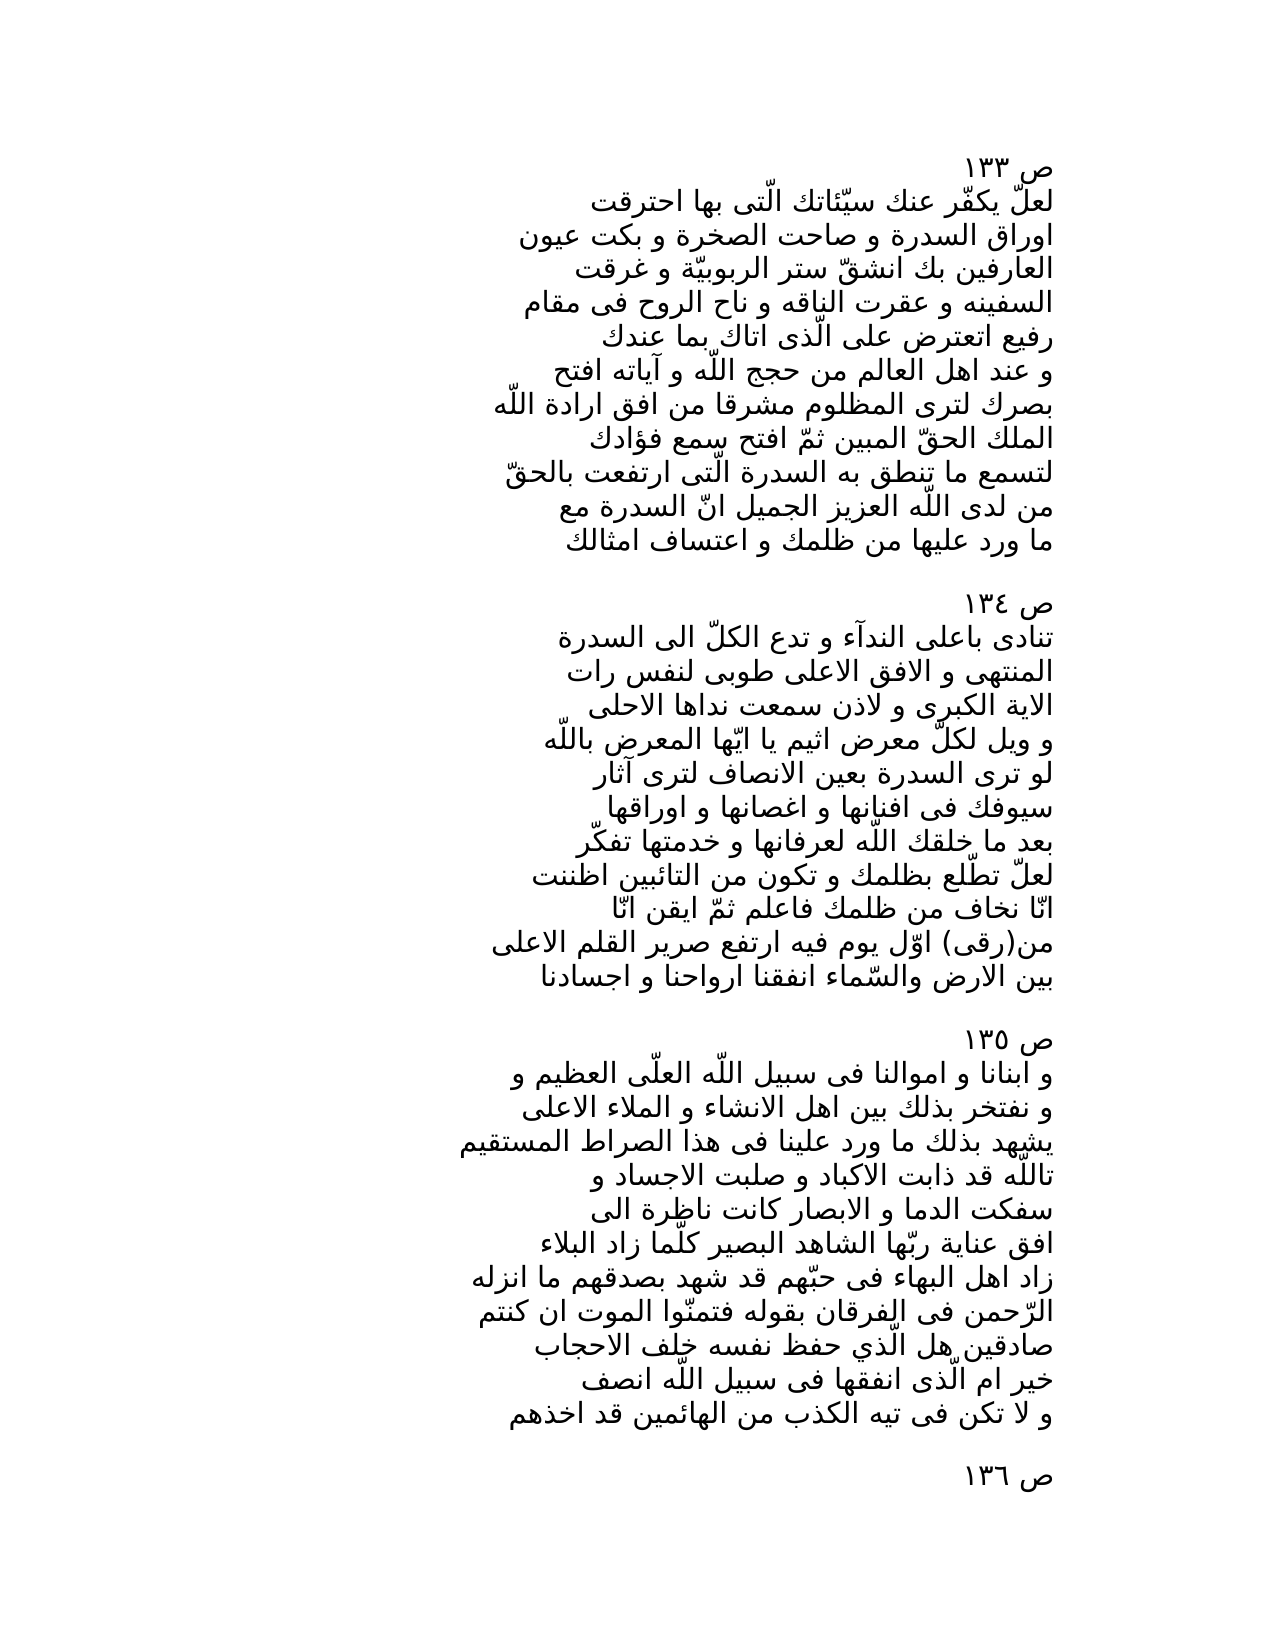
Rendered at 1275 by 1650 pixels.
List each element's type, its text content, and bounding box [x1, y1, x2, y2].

text ص ١٣٤ [221, 586, 1054, 620]
text و لا تكن فى تيه الكذب من الهائمين قد اخذهم [221, 1396, 1054, 1430]
text يشهد بذلك ما ورد علينا فى هذا الصراط المستقيم [221, 1124, 1054, 1158]
text رفيع اتعترض على الّذى اتاك بما عندك [221, 320, 1054, 354]
text ص ١٣٣ [221, 150, 1054, 184]
text سيوفك فى افنانها و اغصانها و اوراقها [221, 790, 1054, 824]
text تنادى باعلى الندآء و تدع الكلّ الى السدرة [221, 620, 1054, 654]
text الملك الحقّ المبين ثمّ افتح سمع فؤادك [221, 422, 1054, 456]
text لعلّ يكفّر عنك سيّئاتك الّتى بها احترقت [221, 184, 1054, 218]
text لو ترى السدرة بعين الانصاف لترى آثار [221, 756, 1054, 790]
text افق عناية ربّها الشاهد البصير كلّما زاد البلاء [221, 1226, 1054, 1260]
text المنتهى و الافق الاعلى طوبى لنفس رات [221, 654, 1054, 688]
text اوراق السدرة و صاحت الصخرة و بكت عيون [221, 218, 1054, 252]
text ص ١٣٥ [221, 1022, 1054, 1056]
text السفينه و عقرت الناقه و ناح الروح فى مقام [221, 286, 1054, 320]
text الرّحمن فى الفرقان بقوله فتمنّوا الموت ان كنتم [221, 1294, 1054, 1328]
text و نفتخر بذلك بين اهل الانشاء و الملاء الاعلى [221, 1090, 1054, 1124]
text تاللّه قد ذابت الاكباد و صلبت الاجساد و [221, 1158, 1054, 1192]
text و ويل لكلّ معرض اثيم يا ايّها المعرض باللّه [221, 722, 1054, 756]
text و ابنانا و اموالنا فى سبيل اللّه العلّى العظيم و [221, 1056, 1054, 1090]
text من(رقى) اوّل يوم فيه ارتفع صرير القلم الاعلى [221, 926, 1054, 960]
text ص ١٣٦ [221, 1459, 1054, 1493]
text من لدى اللّه العزيز الجميل انّ السدرة مع [221, 489, 1054, 523]
text ما ورد عليها من ظلمك و اعتساف امثالك [221, 523, 1054, 557]
text لعلّ تطّلع بظلمك و تكون من التائبين اظننت [221, 858, 1054, 892]
text بصرك لترى المظلوم مشرقا من افق ارادة اللّه [221, 388, 1054, 422]
text زاد اهل البهاء فى حبّهم قد شهد بصدقهم ما انزله [221, 1260, 1054, 1294]
text بين الارض والسّماء انفقنا ارواحنا و اجسادنا [221, 960, 1054, 994]
text خير ام الّذى انفقها فى سبيل اللّه انصف [221, 1362, 1054, 1396]
text بعد ما خلقك اللّه لعرفانها و خدمتها تفكّر [221, 824, 1054, 858]
text العارفين بك انشقّ ستر الربوبيّة و غرقت [221, 252, 1054, 286]
text صادقين هل الّذي حفظ نفسه خلف الاحجاب [221, 1328, 1054, 1362]
text لتسمع ما تنطق به السدرة الّتى ارتفعت بالحقّ [221, 456, 1054, 489]
text و عند اهل العالم من حجج اللّه و آياته افتح [221, 354, 1054, 388]
text انّا نخاف من ظلمك فاعلم ثمّ ايقن انّا [221, 892, 1054, 926]
text الاية الكبرى و لاذن سمعت نداها الاحلى [221, 688, 1054, 722]
text سفكت الدما و الابصار كانت ناظرة الى [221, 1192, 1054, 1226]
